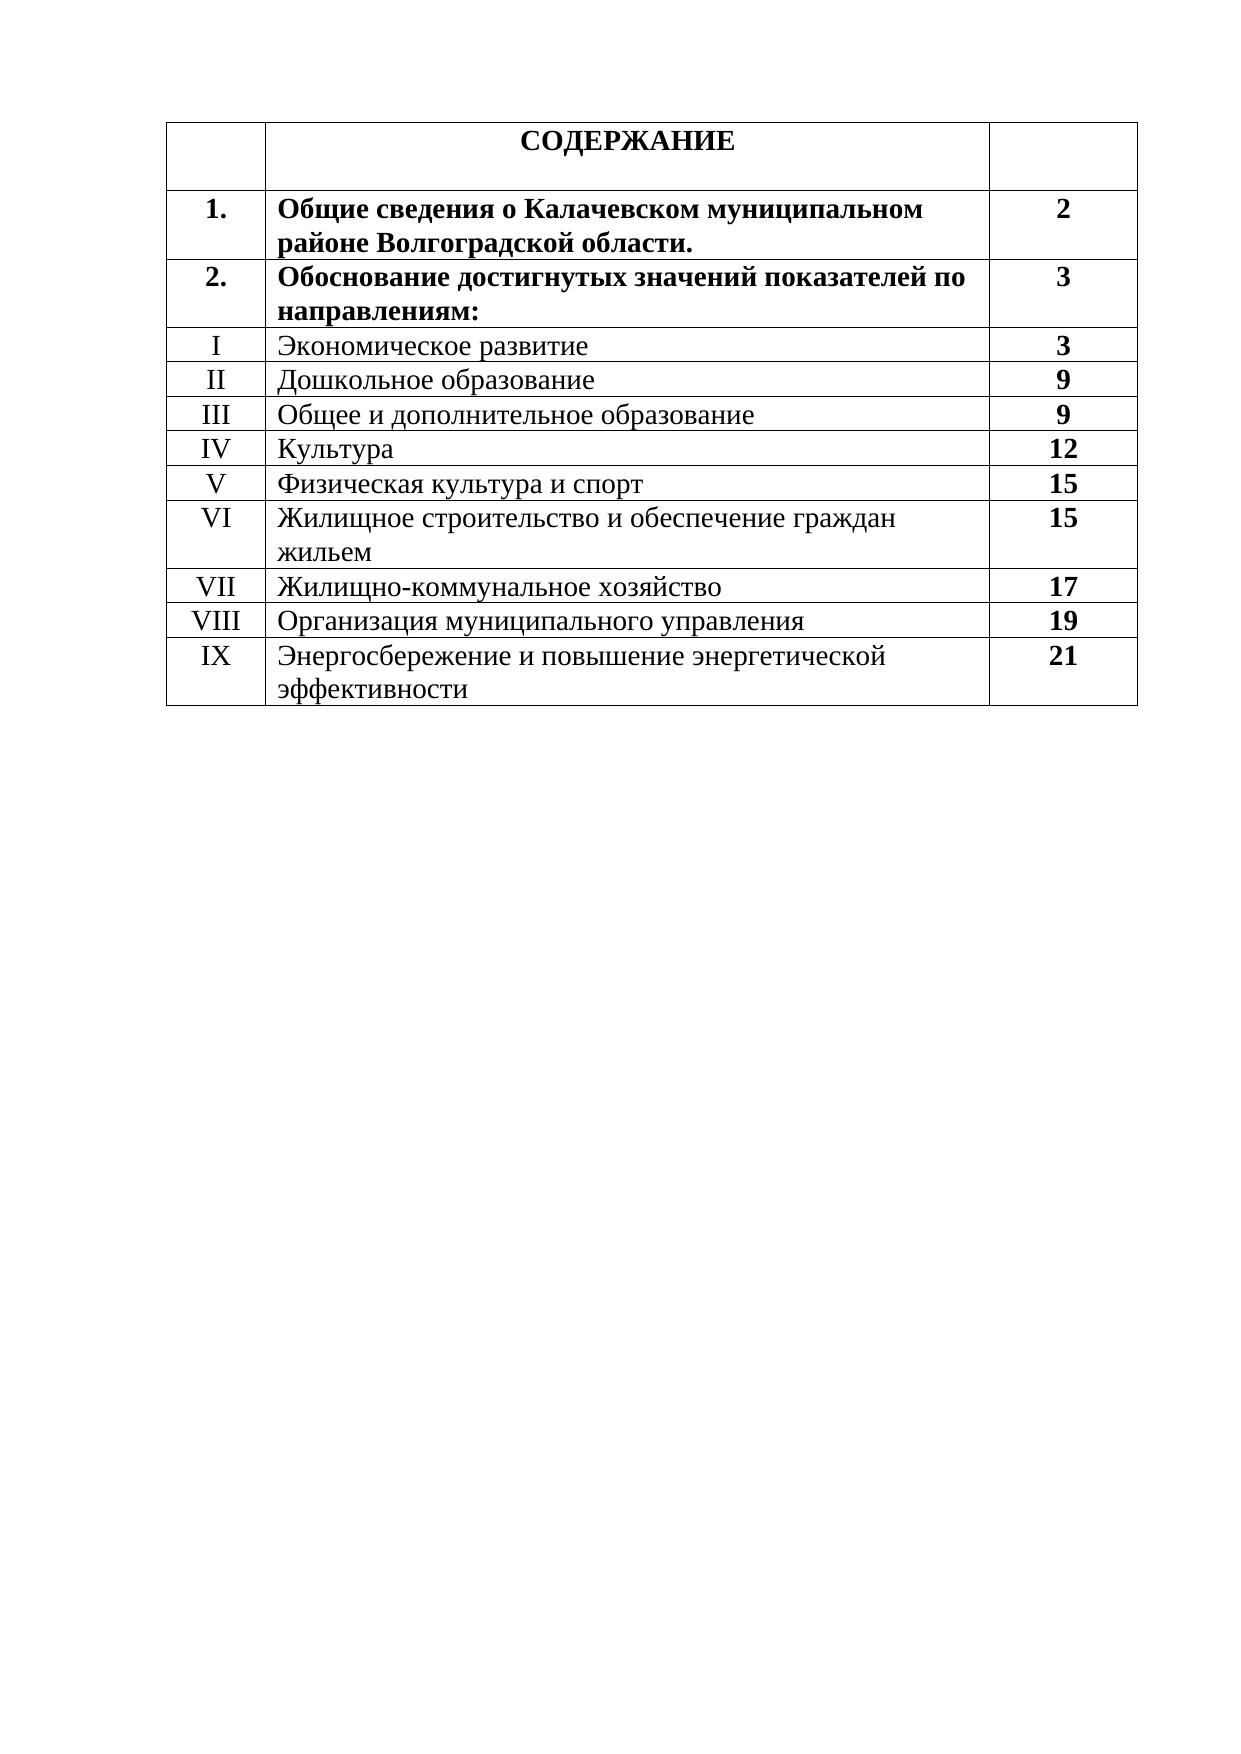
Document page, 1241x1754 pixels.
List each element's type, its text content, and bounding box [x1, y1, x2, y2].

table_cell Культура [266, 431, 989, 465]
table_cell VI [167, 501, 265, 568]
table_header [990, 123, 1137, 190]
table_cell 12 [990, 431, 1137, 465]
table_cell 9 [990, 397, 1137, 430]
table_header [167, 123, 265, 190]
table_cell VIII [167, 603, 265, 637]
table_cell II [167, 362, 265, 396]
table_cell IX [167, 638, 265, 705]
table_header СОДЕРЖАНИЕ [266, 123, 989, 190]
table_cell Организация муниципального управления [266, 603, 989, 637]
table_cell Общее и дополнительное образование [266, 397, 989, 430]
table_cell Жилищно-коммунальное хозяйство [266, 569, 989, 602]
table_cell 15 [990, 466, 1137, 499]
table_cell Жилищное строительство и обеспечение граждан жильем [266, 501, 989, 568]
table_cell 3 [990, 260, 1137, 327]
table_cell Физическая культура и спорт [266, 466, 989, 499]
table_cell V [167, 466, 265, 499]
table_cell Обоснование достигнутых значений показателей по направлениям: [266, 260, 989, 327]
table_cell 17 [990, 569, 1137, 602]
table_cell 1. [167, 191, 265, 258]
table_cell Экономическое развитие [266, 328, 989, 361]
table_cell Общие сведения о Калачевском муниципальном районе Волгоградской области. [266, 191, 989, 258]
table_cell IV [167, 431, 265, 465]
table_cell I [167, 328, 265, 361]
table_cell 15 [990, 501, 1137, 568]
table_cell III [167, 397, 265, 430]
table_cell 2. [167, 260, 265, 327]
table_cell 19 [990, 603, 1137, 637]
table_cell 9 [990, 362, 1137, 396]
table_cell VII [167, 569, 265, 602]
table_cell 3 [990, 328, 1137, 361]
table_cell 21 [990, 638, 1137, 705]
table_cell 2 [990, 191, 1137, 258]
table_cell Дошкольное образование [266, 362, 989, 396]
table_cell Энергосбережение и повышение энергетической эффективности [266, 638, 989, 705]
